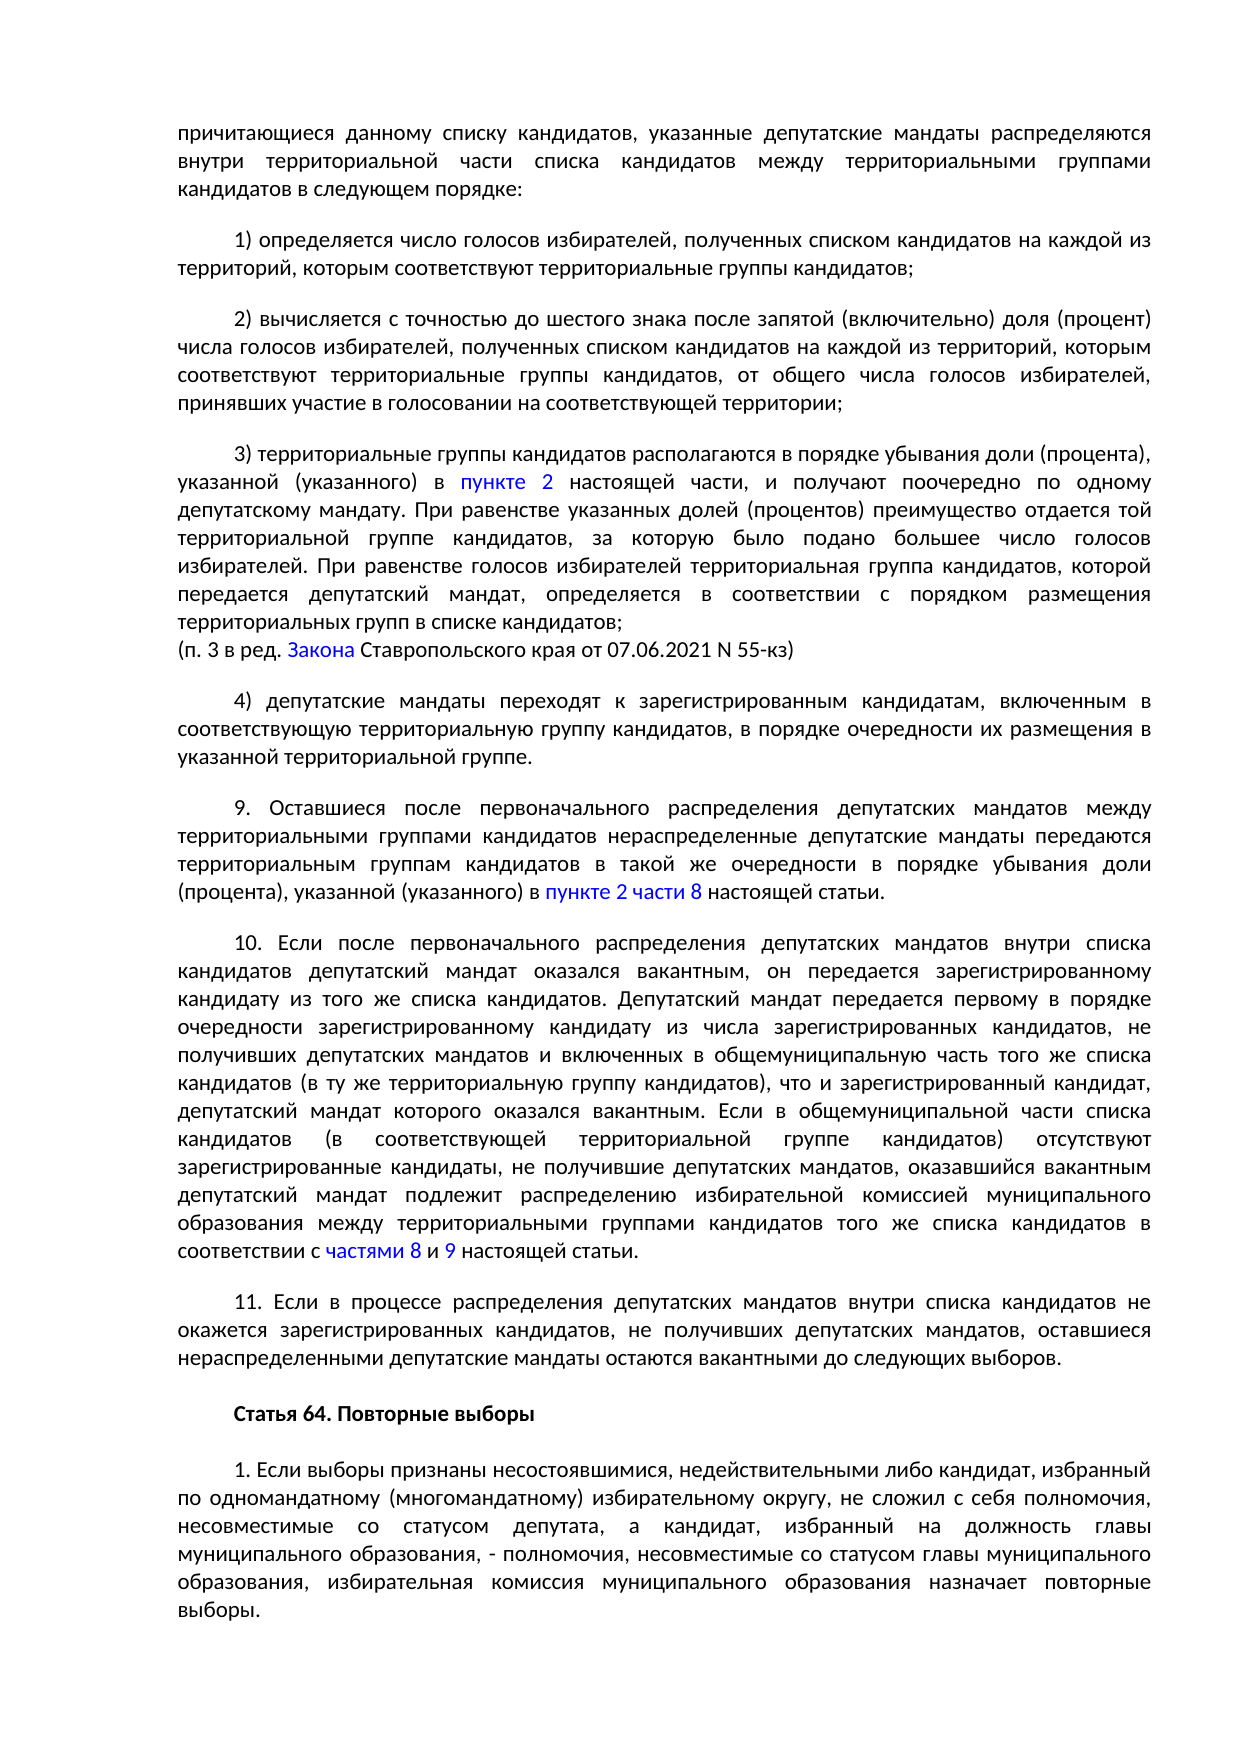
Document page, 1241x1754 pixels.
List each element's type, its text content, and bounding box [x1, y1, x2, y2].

text 1) определяется число голосов избирателей, полученных списком кандидатов на каждой из территорий, которым соответствуют территориальные группы кандидатов; [177, 225, 1152, 281]
title Статья 64. Повторные выборы [177, 1399, 1152, 1427]
text (п. 3 в ред. Закона Ставропольского края от 07.06.2021 N 55-кз) [177, 635, 1152, 663]
text 2) вычисляется с точностью до шестого знака после запятой (включительно) доля (процент) числа голосов избирателей, полученных списком кандидатов на каждой из территорий, которым соответствуют территориальные группы кандидатов, от общего числа голосов избирателей, принявших участие в голосовании на соответствующей территории; [177, 304, 1152, 416]
text 10. Если после первоначального распределения депутатских мандатов внутри списка кандидатов депутатский мандат оказался вакантным, он передается зарегистрированному кандидату из того же списка кандидатов. Депутатский мандат передается первому в порядке очередности зарегистрированному кандидату из числа зарегистрированных кандидатов, не получивших депутатских мандатов и включенных в общемуниципальную часть того же списка кандидатов (в ту же территориальную группу кандидатов), что и зарегистрированный кандидат, депутатский мандат которого оказался вакантным. Если в общемуниципальной части списка кандидатов (в соответствующей территориальной группе кандидатов) отсутствуют зарегистрированные кандидаты, не получившие депутатских мандатов, оказавшийся вакантным депутатский мандат подлежит распределению избирательной комиссией муниципального образования между территориальными группами кандидатов того же списка кандидатов в соответствии с частями 8 и 9 настоящей статьи. [177, 928, 1152, 1264]
text 1. Если выборы признаны несостоявшимися, недействительными либо кандидат, избранный по одномандатному (многомандатному) избирательному округу, не сложил с себя полномочия, несовместимые со статусом депутата, а кандидат, избранный на должность главы муниципального образования, - полномочия, несовместимые со статусом главы муниципального образования, избирательная комиссия муниципального образования назначает повторные выборы. [177, 1455, 1152, 1623]
text 3) территориальные группы кандидатов располагаются в порядке убывания доли (процента), указанной (указанного) в пункте 2 настоящей части, и получают поочередно по одному депутатскому мандату. При равенстве указанных долей (процентов) преимущество отдается той территориальной группе кандидатов, за которую было подано большее число голосов избирателей. При равенстве голосов избирателей территориальная группа кандидатов, которой передается депутатский мандат, определяется в соответствии с порядком размещения территориальных групп в списке кандидатов; [177, 439, 1152, 635]
text 4) депутатские мандаты переходят к зарегистрированным кандидатам, включенным в соответствующую территориальную группу кандидатов, в порядке очередности их размещения в указанной территориальной группе. [177, 686, 1152, 770]
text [177, 118, 1152, 202]
text 9. Оставшиеся после первоначального распределения депутатских мандатов между территориальными группами кандидатов нераспределенные депутатские мандаты передаются территориальным группам кандидатов в такой же очередности в порядке убывания доли (процента), указанной (указанного) в пункте 2 части 8 настоящей статьи. [177, 793, 1152, 905]
text 11. Если в процессе распределения депутатских мандатов внутри списка кандидатов не окажется зарегистрированных кандидатов, не получивших депутатских мандатов, оставшиеся нераспределенными депутатские мандаты остаются вакантными до следующих выборов. [177, 1287, 1152, 1371]
